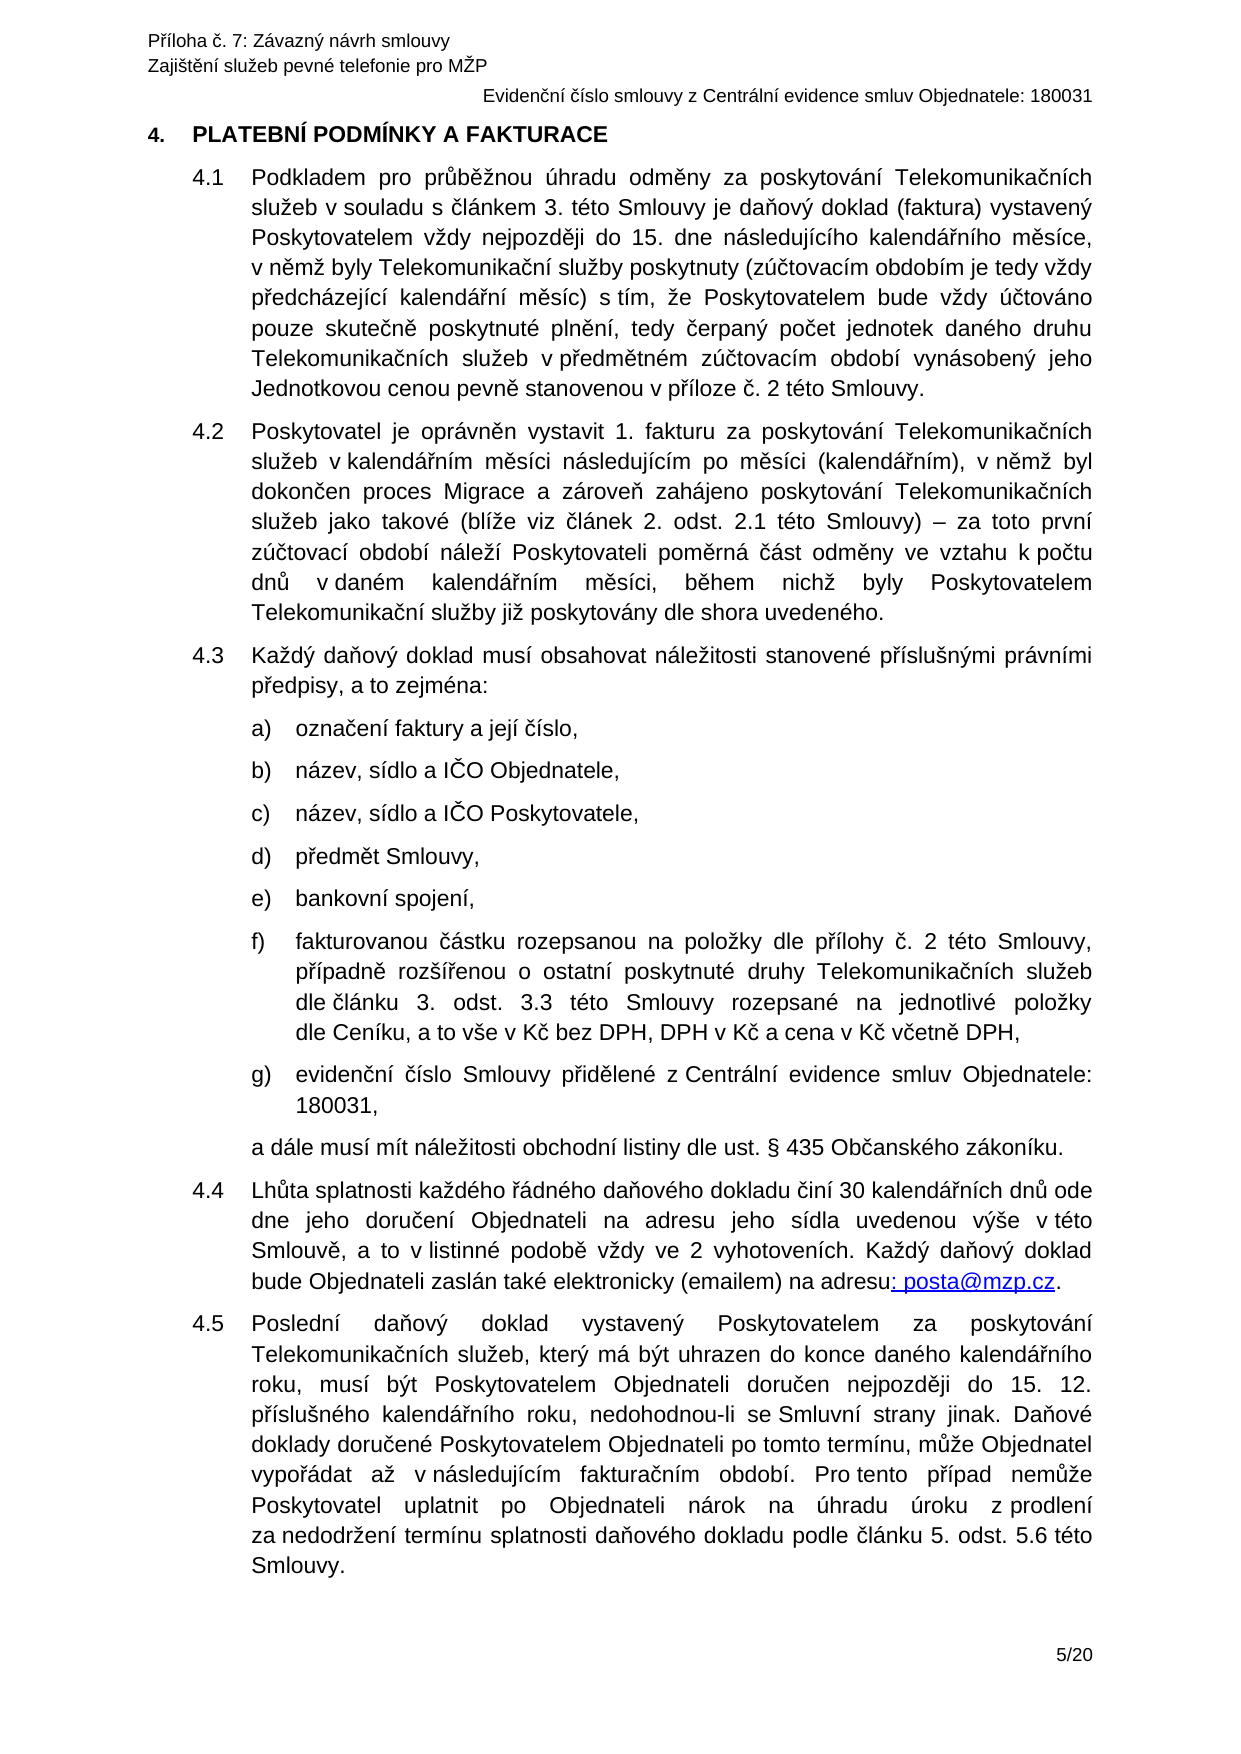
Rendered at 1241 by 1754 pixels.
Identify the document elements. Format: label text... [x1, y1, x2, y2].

list evidenční číslo Smlouvy přidělené z Centrální evidence smluv Objednatele: 180031, [251, 1061, 1092, 1118]
text Podkladem pro průběžnou úhradu odměny za poskytování Telekomunikačních služeb v souladu s článkem 3. této Smlouvy je daňový doklad (faktura) vystavený Poskytovatelem vždy nejpozději do 15. dne následujícího kalendářního měsíce, v němž byly Telekomunikační služby poskytnuty (zúčtovacím obdobím je tedy vždy předcházející kalendářní měsíc) s tím, že Poskytovatelem bude vždy účtováno pouze skutečně poskytnuté plnění, tedy čerpaný počet jednotek daného druhu Telekomunikačních služeb v předmětném zúčtovacím období vynásobený jeho Jednotkovou cenou pevně stanovenou v příloze č. 2 této Smlouvy. [192, 163, 1092, 401]
list a dále musí mít náležitosti obchodní listiny dle ust. § 435 Občanského zákoníku. [251, 1134, 1092, 1161]
list bankovní spojení, [251, 885, 1092, 912]
list předmět Smlouvy, [251, 843, 1092, 869]
text PLATEBNÍ PODMÍNKY A FAKTURACE [148, 121, 1092, 147]
text Poskytovatel je oprávněn vystavit 1. fakturu za poskytování Telekomunikačních služeb v kalendářním měsíci následujícím po měsíci (kalendářním), v němž byl dokončen proces Migrace a zároveň zahájeno poskytování Telekomunikačních služeb jako takové (blíže viz článek 2. odst. 2.1 této Smlouvy) – za toto první zúčtovací období náleží Poskytovateli poměrná část odměny ve vztahu k počtu dnů v daném kalendářním měsíci, během nichž byly Poskytovatelem Telekomunikační služby již poskytovány dle shora uvedeného. [192, 418, 1092, 625]
list název, sídlo a IČO Poskytovatele, [251, 800, 1092, 826]
list Poslední daňový doklad vystavený Poskytovatelem za poskytování Telekomunikačních služeb, který má být uhrazen do konce daného kalendářního roku, musí být Poskytovatelem Objednateli doručen nejpozději do 15. 12. příslušného kalendářního roku, nedohodnou-li se Smluvní strany jinak. Daňové doklady doručené Poskytovatelem Objednateli po tomto termínu, může Objednatel vypořádat až v následujícím fakturačním období. Pro tento případ nemůže Poskytovatel uplatnit po Objednateli nárok na úhradu úroku z prodlení za nedodržení termínu splatnosti daňového dokladu podle článku 5. odst. 5.6 této Smlouvy. [192, 1310, 1092, 1578]
list Lhůta splatnosti každého řádného daňového dokladu činí 30 kalendářních dnů ode dne jeho doručení Objednateli na adresu jeho sídla uvedenou výše v této Smlouvě, a to v listinné podobě vždy ve 2 vyhotoveních. Každý daňový doklad bude Objednateli zaslán také elektronicky (emailem) na adresu: posta@mzp.cz. [192, 1177, 1092, 1294]
list označení faktury a její číslo, [251, 714, 1092, 741]
text Každý daňový doklad musí obsahovat náležitosti stanovené příslušnými právními předpisy, a to zejména: [192, 642, 1092, 698]
list fakturovanou částku rozepsanou na položky dle přílohy č. 2 této Smlouvy, případně rozšířenou o ostatní poskytnuté druhy Telekomunikačních služeb dle článku 3. odst. 3.3 této Smlouvy rozepsané na jednotlivé položky dle Ceníku, a to vše v Kč bez DPH, DPH v Kč a cena v Kč včetně DPH, [251, 928, 1092, 1045]
list název, sídlo a IČO Objednatele, [251, 757, 1092, 784]
